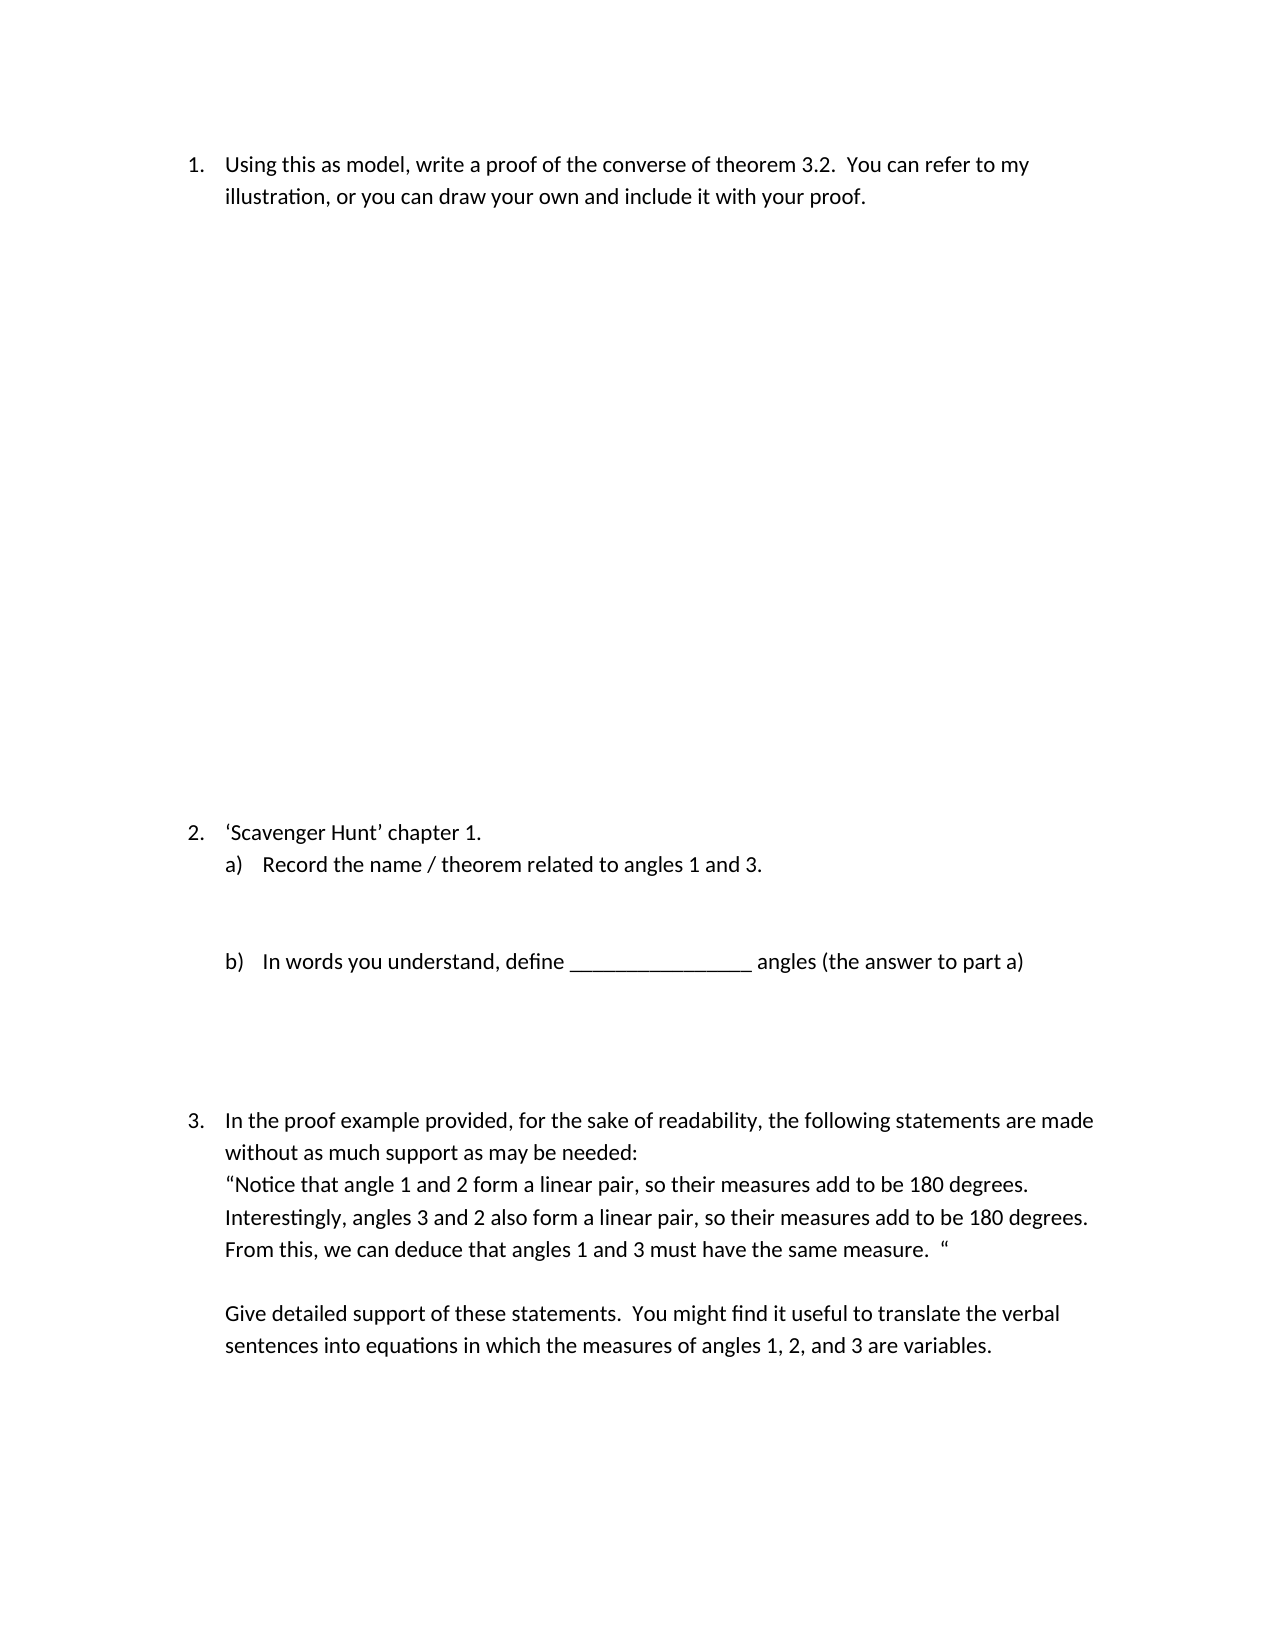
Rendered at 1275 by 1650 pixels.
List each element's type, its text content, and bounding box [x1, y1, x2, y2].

list Using this as model, write a proof of the converse of theorem 3.2. You can refer to my illustration, or you can draw your own and include it with your proof. [187, 150, 1125, 210]
list In words you understand, define ________________ angles (the answer to part a) [225, 947, 1125, 975]
list “Notice that angle 1 and 2 form a linear pair, so their measures add to be 180 degrees. Interestingly, angles 3 and 2 also form a linear pair, so their measures add to be 180 degrees. From this, we can deduce that angles 1 and 3 must have the same measure. “ [225, 1171, 1125, 1263]
list In the proof example provided, for the sake of readability, the following statements are made without as much support as may be needed: [187, 1106, 1125, 1166]
list Record the name / theorem related to angles 1 and 3. [225, 851, 1125, 879]
list ‘Scavenger Hunt’ chapter 1. [187, 818, 1125, 846]
list Give detailed support of these statements. You might find it useful to translate the verbal sentences into equations in which the measures of angles 1, 2, and 3 are variables. [225, 1299, 1125, 1359]
